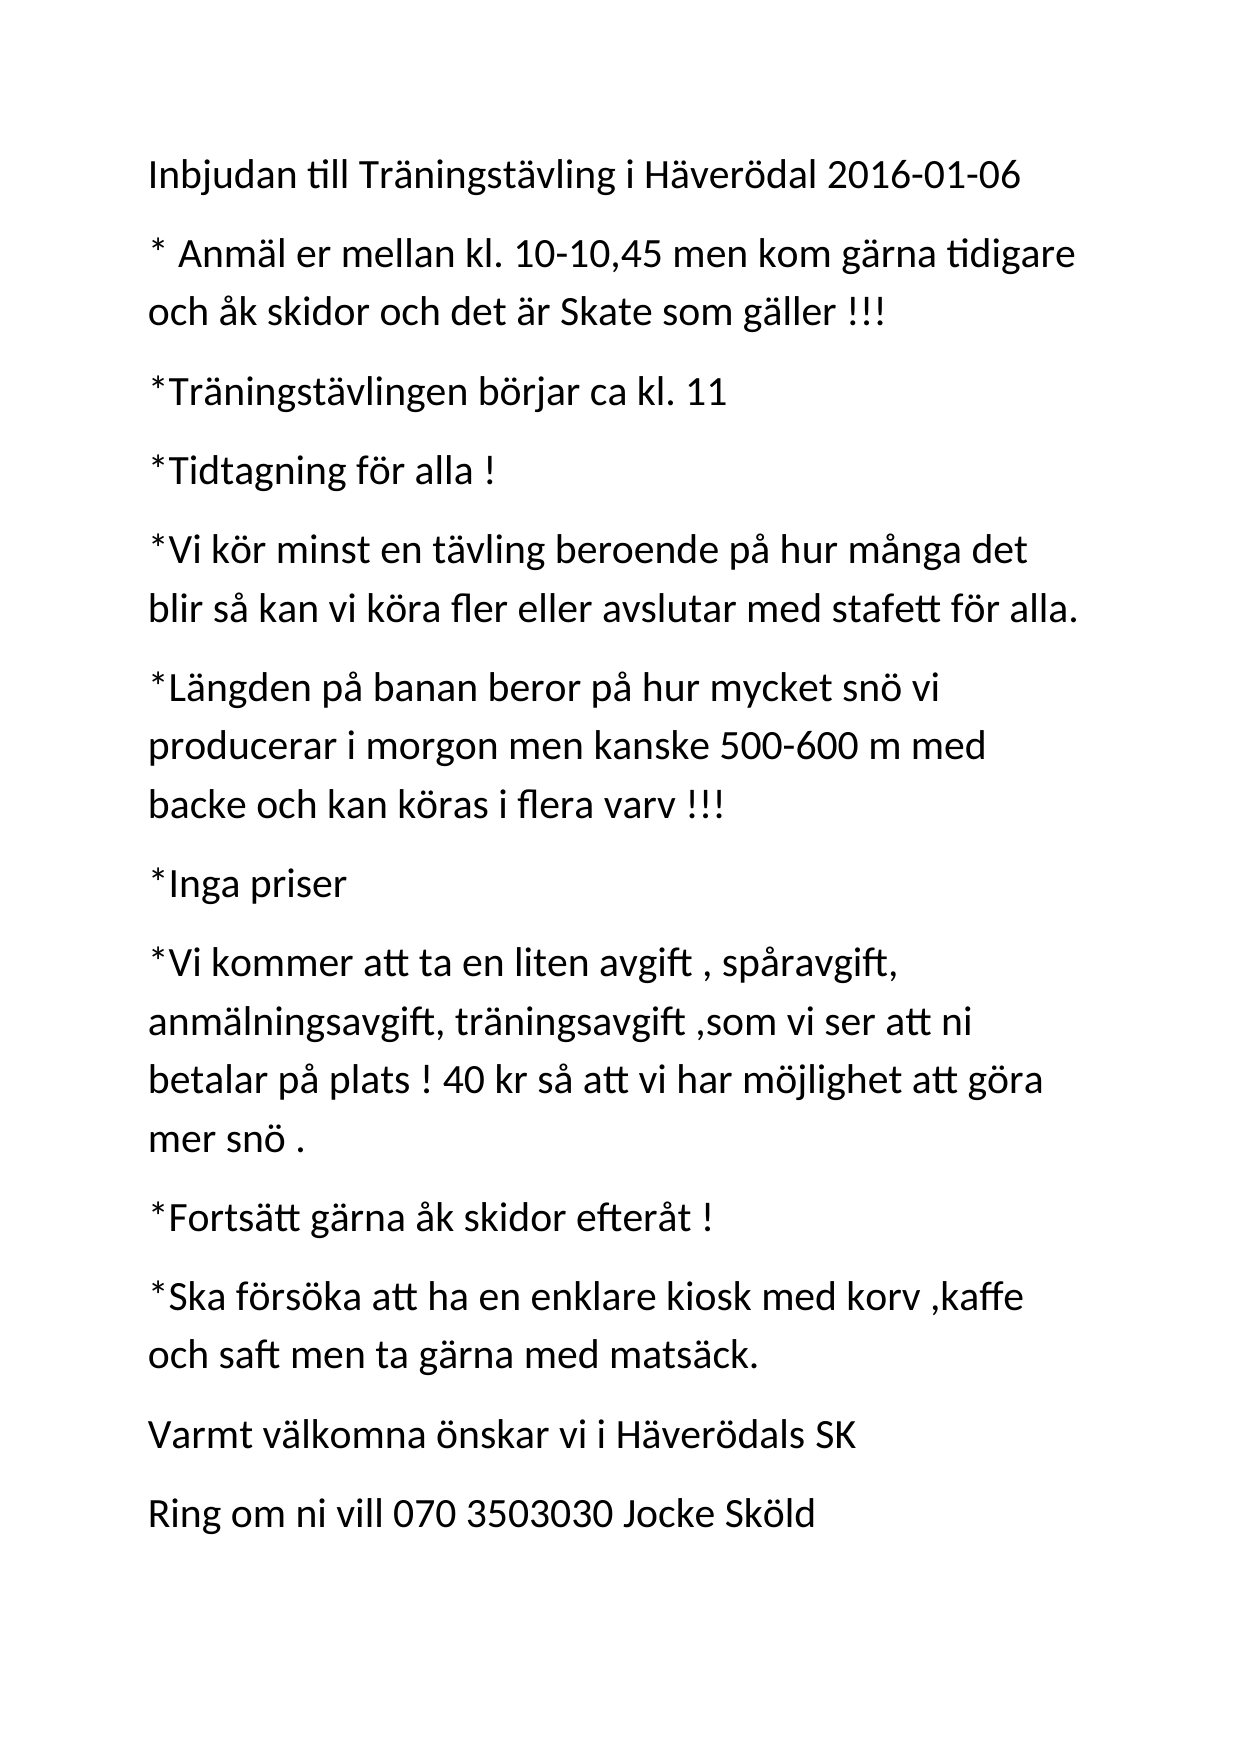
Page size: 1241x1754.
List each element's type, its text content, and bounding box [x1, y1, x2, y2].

text *Längden på banan beror på hur mycket snö vi producerar i morgon men kanske 500-600 m med backe och kan köras i flera varv !!! [148, 661, 1093, 828]
text *Fortsätt gärna åk skidor efteråt ! [148, 1191, 1093, 1242]
text Inbjudan till Träningstävling i Häverödal 2016-01-06 [148, 148, 1093, 198]
text *Tidtagning för alla ! [148, 444, 1093, 495]
text *Ska försöka att ha en enklare kiosk med korv ,kaffe och saft men ta gärna med matsäck. [148, 1270, 1093, 1379]
text *Vi kör minst en tävling beroende på hur många det blir så kan vi köra fler eller avslutar med stafett för alla. [148, 523, 1093, 632]
text *Inga priser [148, 857, 1093, 908]
text Varmt välkomna önskar vi i Häverödals SK [148, 1408, 1093, 1459]
text Ring om ni vill 070 3503030 Jocke Sköld [148, 1487, 1093, 1538]
text *Vi kommer att ta en liten avgift , spåravgift, anmälningsavgift, träningsavgift ,som vi ser att ni betalar på plats ! 40 kr så att vi har möjlighet att göra mer snö . [148, 936, 1093, 1162]
text * Anmäl er mellan kl. 10-10,45 men kom gärna tidigare och åk skidor och det är Skate som gäller !!! [148, 227, 1093, 336]
text *Träningstävlingen börjar ca kl. 11 [148, 364, 1093, 415]
